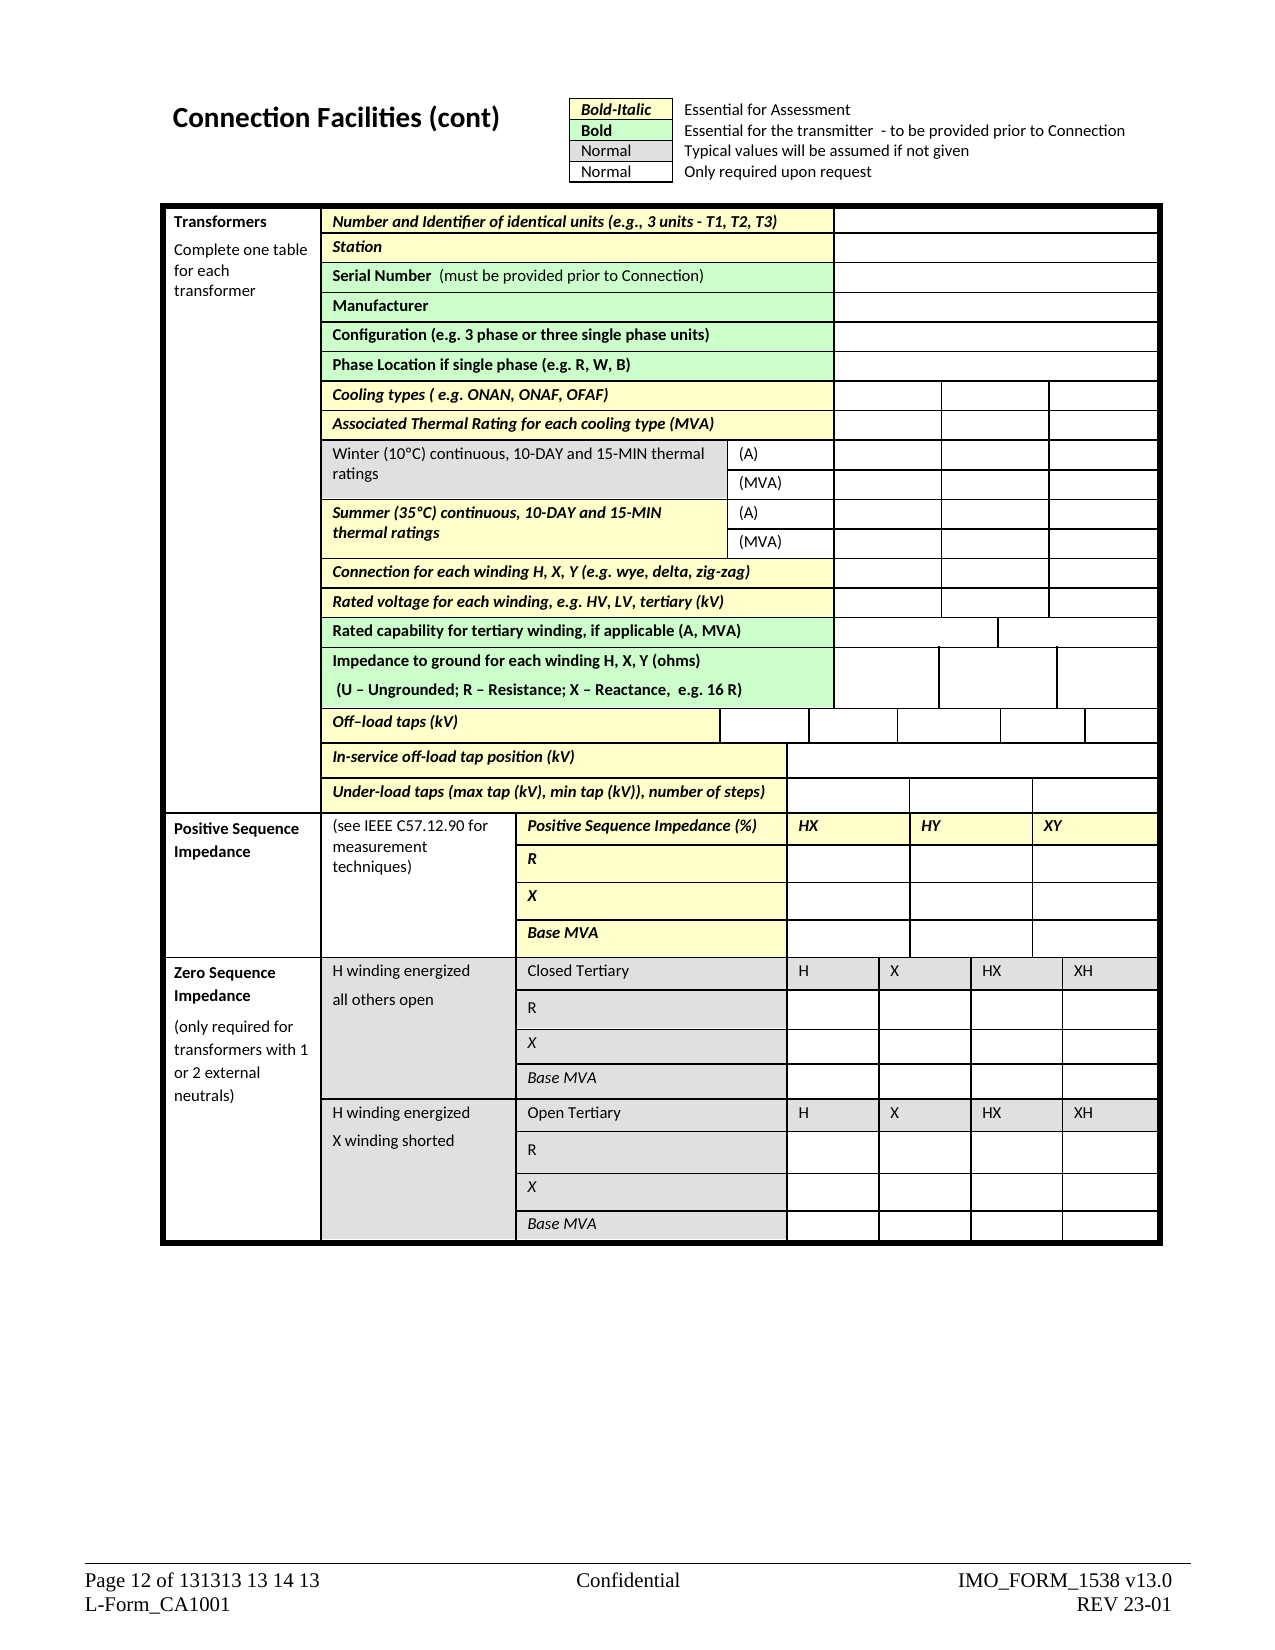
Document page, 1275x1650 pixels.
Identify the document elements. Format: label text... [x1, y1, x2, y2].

table_cell Connection for each winding H, X, Y (e.g. wye, delta, zig-zag) [322, 559, 833, 587]
table_cell Station [322, 234, 833, 262]
table_cell Impedance to ground for each winding H, X, Y (ohms) (U – Ungrounded; R – Resistance; X – Reactance, e.g. 16 R) [322, 648, 833, 707]
table_cell [898, 709, 1000, 742]
table_cell XY [1033, 814, 1157, 844]
table_cell [1063, 1212, 1157, 1239]
table_cell XH [1063, 1100, 1157, 1131]
table_cell [1050, 441, 1157, 469]
table_cell [835, 648, 938, 707]
table_cell [835, 293, 1157, 321]
table_header Transformers Complete one table for each transformer [166, 209, 320, 812]
table_cell Zero Sequence Impedance (only required for transformers with 1 or 2 external neutrals) [166, 958, 320, 1239]
table_cell [942, 441, 1048, 469]
table_cell [835, 234, 1157, 262]
table_cell Typical values will be assumed if not given [673, 140, 1164, 161]
table_cell [788, 991, 878, 1028]
table_cell [1050, 382, 1157, 410]
table_cell H winding energized all others open [322, 958, 515, 1098]
table_cell Associated Thermal Rating for each cooling type (MVA) [322, 411, 833, 439]
table_cell [1001, 709, 1084, 742]
table_cell HY [911, 814, 1032, 844]
table_cell [942, 530, 1048, 558]
table_cell X [880, 1100, 970, 1131]
table_cell [911, 921, 1032, 957]
table_cell [835, 589, 941, 617]
table_cell [1086, 709, 1157, 742]
table_cell [835, 618, 997, 646]
table_cell In-service off-load tap position (kV) [322, 744, 786, 777]
table_cell [972, 1065, 1062, 1098]
table_cell [880, 1030, 970, 1063]
table_cell [972, 1174, 1062, 1210]
table_cell [835, 441, 941, 469]
table_header Bold-Italic [570, 99, 672, 119]
table_cell Phase Location if single phase (e.g. R, W, B) [322, 352, 833, 380]
table_cell Off–load taps (kV) [322, 709, 719, 742]
table_cell Rated voltage for each winding, e.g. HV, LV, tertiary (kV) [322, 589, 833, 617]
table_cell [1050, 559, 1157, 587]
table_cell Closed Tertiary [517, 958, 786, 989]
table_cell [1050, 411, 1157, 439]
table_cell [1033, 846, 1157, 882]
table_cell [835, 471, 941, 498]
table_cell [1050, 530, 1157, 558]
table_cell Essential for the transmitter - to be provided prior to Connection [673, 119, 1164, 140]
table_cell Summer (35ºC) continuous, 10-DAY and 15-MIN thermal ratings [322, 500, 727, 558]
table_cell R [517, 846, 786, 882]
table_cell Under-load taps (max tap (kV), min tap (kV)), number of steps) [322, 779, 786, 812]
table_cell [880, 1132, 970, 1173]
table_cell [942, 500, 1048, 528]
table_cell [972, 1132, 1062, 1173]
table_cell [1033, 883, 1157, 919]
table_cell [810, 709, 897, 742]
table_cell Base MVA [517, 1065, 786, 1098]
table_cell [880, 1065, 970, 1098]
table_cell X [880, 958, 970, 989]
table_cell H [788, 958, 878, 989]
table_cell Cooling types ( e.g. ONAN, ONAF, OFAF) [322, 382, 833, 410]
table_cell [1050, 589, 1157, 617]
table_cell (see IEEE C57.12.90 for measurement techniques) [322, 814, 515, 957]
table_cell [1033, 921, 1157, 957]
table_cell [942, 559, 1048, 587]
table_cell HX [788, 814, 909, 844]
table_cell [942, 471, 1048, 498]
table_cell [788, 921, 909, 957]
table_cell [942, 382, 1048, 410]
table_header Essential for Assessment [673, 98, 1164, 119]
table_cell [911, 883, 1032, 919]
table_cell Configuration (e.g. 3 phase or three single phase units) [322, 323, 833, 351]
table_cell Base MVA [517, 1212, 786, 1239]
table_cell [788, 779, 909, 812]
table_cell [835, 352, 1157, 380]
table_cell Serial Number (must be provided prior to Connection) [322, 263, 833, 291]
table_cell [1063, 1132, 1157, 1173]
table_cell [788, 1030, 878, 1063]
table_cell Manufacturer [322, 293, 833, 321]
table_cell [788, 744, 1157, 777]
table_cell HX [972, 958, 1062, 989]
table_cell [1063, 1174, 1157, 1210]
table_cell HX [972, 1100, 1062, 1131]
table_cell [788, 883, 909, 919]
table_cell R [517, 1132, 786, 1173]
table_cell [942, 589, 1048, 617]
table_cell [972, 1212, 1062, 1239]
table_cell [1033, 779, 1157, 812]
table_header [835, 209, 1157, 232]
table_cell Base MVA [517, 921, 786, 957]
table_cell [911, 846, 1032, 882]
table_cell Only required upon request [673, 161, 1164, 181]
table_cell [835, 500, 941, 528]
table_cell [835, 263, 1157, 291]
table_cell (A) [728, 441, 833, 469]
table_cell [999, 618, 1157, 646]
table_cell H winding energized X winding shorted [322, 1100, 515, 1239]
table_cell Positive Sequence Impedance [166, 814, 320, 957]
table_cell [788, 1065, 878, 1098]
table_cell [942, 411, 1048, 439]
table_cell X [517, 883, 786, 919]
table_cell [1050, 471, 1157, 498]
table_cell [1063, 1030, 1157, 1063]
table_cell [1058, 648, 1157, 707]
table_cell [910, 779, 1032, 812]
table_cell Positive Sequence Impedance (%) [517, 814, 786, 844]
table_cell [835, 530, 941, 558]
table_cell [835, 382, 941, 410]
table_cell [1050, 500, 1157, 528]
table_cell [880, 991, 970, 1028]
table_cell [721, 709, 808, 742]
table_cell Normal [570, 141, 672, 161]
table_cell [835, 323, 1157, 351]
table_cell (MVA) [728, 471, 833, 498]
table_cell (MVA) [728, 530, 833, 558]
table_header Number and Identifier of identical units (e.g., 3 units - T1, T2, T3) [322, 209, 833, 232]
table_cell [788, 1174, 878, 1210]
table_cell [972, 1030, 1062, 1063]
table_cell [880, 1174, 970, 1210]
table_cell [835, 559, 941, 587]
table_cell XH [1063, 958, 1157, 989]
table_cell H [788, 1100, 878, 1131]
table_cell [972, 991, 1062, 1028]
table_cell [788, 1132, 878, 1173]
table_cell Winter (10ºC) continuous, 10-DAY and 15-MIN thermal ratings [322, 441, 727, 498]
table_cell (A) [728, 500, 833, 528]
table_cell [1063, 991, 1157, 1028]
table_cell [788, 846, 909, 882]
table_cell Open Tertiary [517, 1100, 786, 1131]
table_cell [788, 1212, 878, 1239]
table_cell Normal [570, 162, 672, 181]
table_cell [1063, 1065, 1157, 1098]
table_cell Bold [570, 120, 672, 140]
table_cell [835, 411, 941, 439]
table_cell [940, 648, 1056, 707]
table_cell Rated capability for tertiary winding, if applicable (A, MVA) [322, 618, 833, 646]
table_cell R [517, 991, 786, 1028]
table_header Connection Facilities (cont) [161, 98, 569, 181]
table_cell X [517, 1030, 786, 1063]
table_cell [880, 1212, 970, 1239]
table_cell X [517, 1174, 786, 1210]
